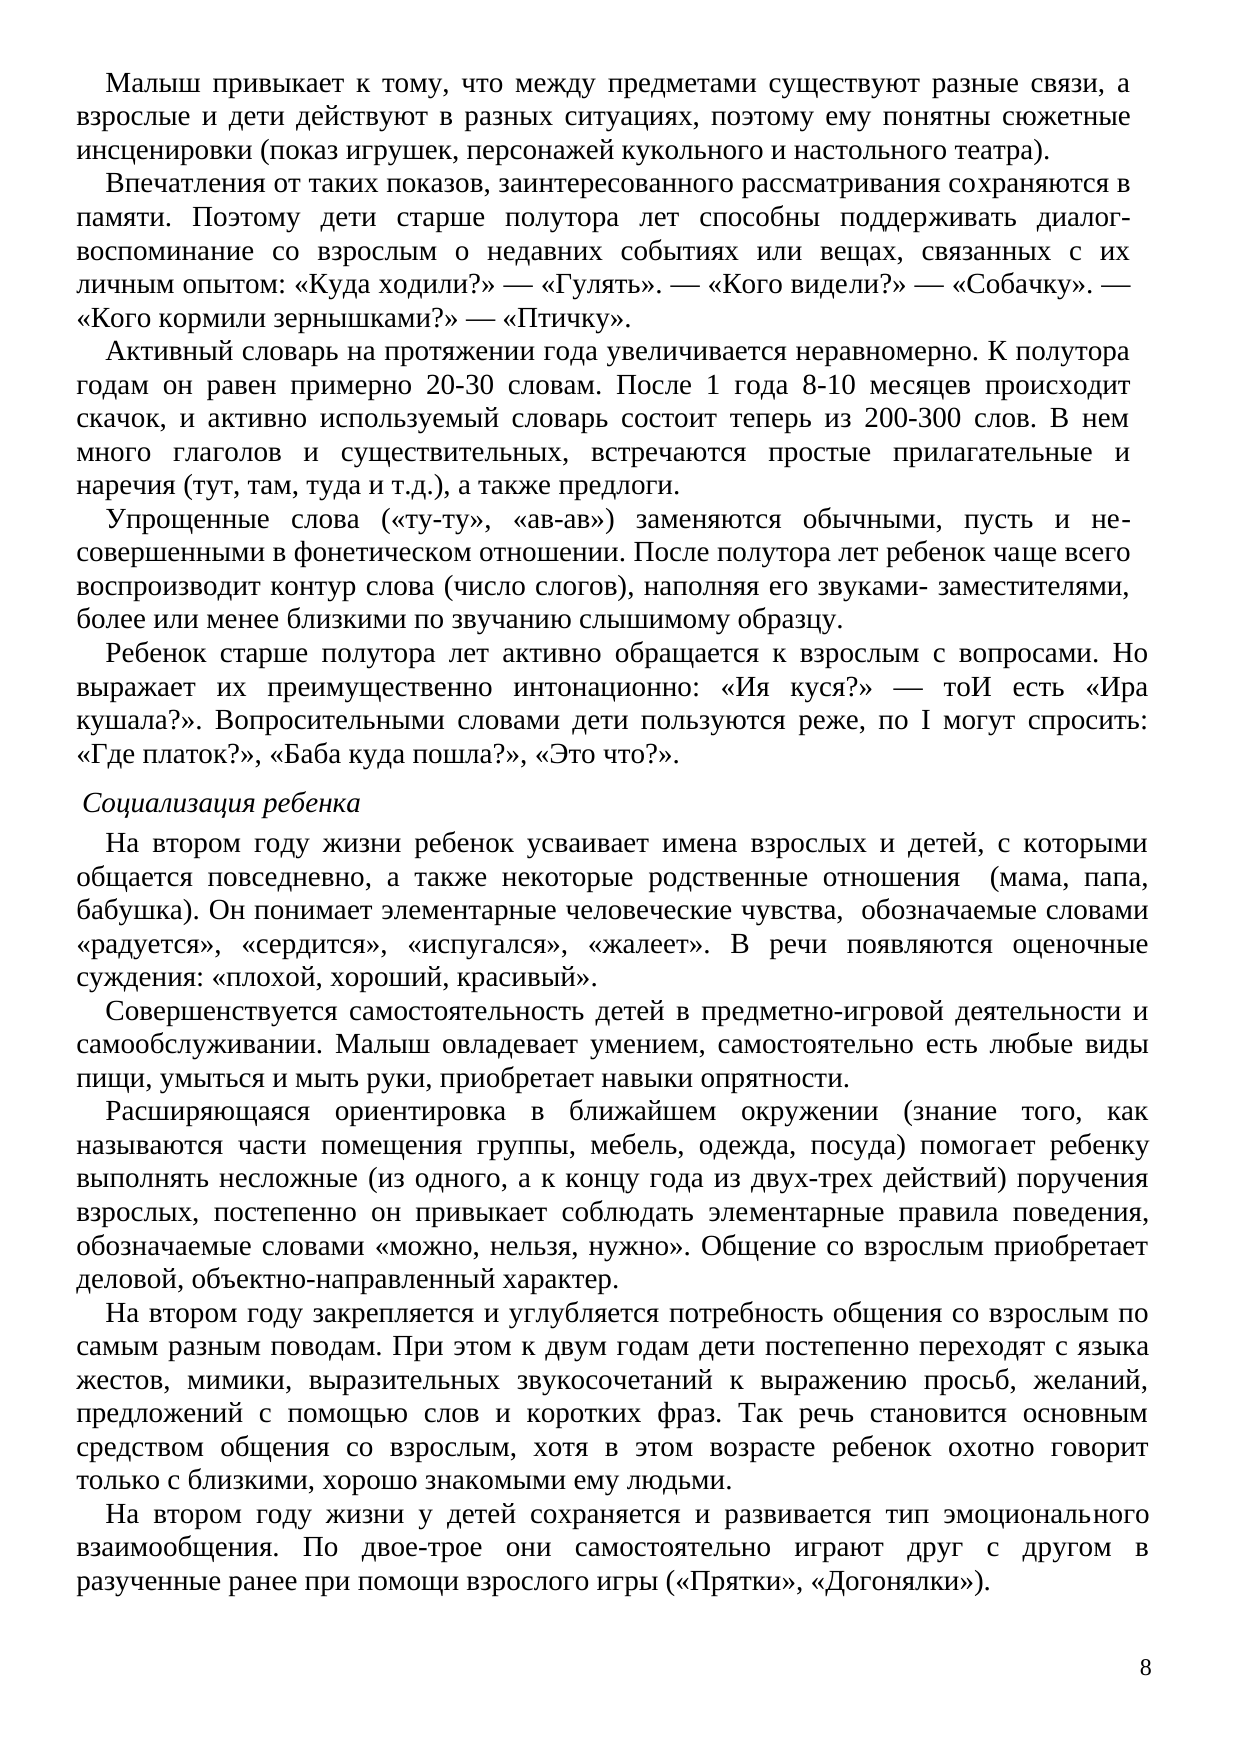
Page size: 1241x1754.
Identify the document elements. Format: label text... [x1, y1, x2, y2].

text Расширяющаяся ориентировка в ближайшем окружении (знание того, как называются части помещения группы, мебель, одежда, посуда) помогает ребенку выполнять несложные (из одного, а к концу года из двух-трех действий) поручения взрослых, постепенно он привыкает соблюдать элементарные правила поведения, обозначаемые словами «можно, нельзя, нужно». Общение со взрослым приобретает деловой, объектно-направленный характер. [76, 1093, 1149, 1295]
text На втором году жизни ребенок усваивает имена взрослых и детей, с которыми общается повседневно, а также некоторые родственные отношения (мама, папа, бабушка). Он понимает элементарные человеческие чувства, обозначаемые словами «радуется», «сердится», «испугался», «жалеет». В речи появляются оценочные суждения: «плохой, хороший, красивый». [76, 825, 1149, 993]
text Ребенок старше полутора лет активно обращается к взрослым с вопросами. Но выражает их преимущественно интонационно: «Ия куся?» — тоИ есть «Ира кушала?». Вопросительными словами дети пользуются реже, по I могут спросить: «Где платок?», «Баба куда пошла?», «Это что?». [76, 635, 1149, 769]
text На втором году жизни у детей сохраняется и развивается тип эмоционального взаимообщения. По двое-трое они самостоятельно играют друг с другом в разученные ранее при помощи взрослого игры («Прятки», «Догонялки»). [76, 1496, 1149, 1597]
text Совершенствуется самостоятельность детей в предметно-игровой деятельности и самообслуживании. Малыш овладевает умением, самостоятельно есть любые виды пищи, умыться и мыть руки, приобретает навыки опрятности. [76, 993, 1149, 1093]
text Социализация ребенка [76, 785, 1152, 818]
text Малыш привыкает к тому, что между предметами существуют разные связи, а взрослые и дети действуют в разных ситуациях, поэтому ему понятны сюжетные инсценировки (показ игрушек, персонажей кукольного и настольного театра). [76, 65, 1131, 166]
text Упрощенные слова («ту-ту», «ав-ав») заменяются обычными, пусть и несовершенными в фонетическом отношении. После полутора лет ребенок чаще всего воспроизводит контур слова (число слогов), наполняя его звуками- заместителями, более или менее близкими по звучанию слышимому образцу. [76, 501, 1131, 635]
text На втором году закрепляется и углубляется потребность общения со взрослым по самым разным поводам. При этом к двум годам дети постепенно переходят с языка жестов, мимики, выразительных звукосочетаний к выражению просьб, желаний, предложений с помощью слов и коротких фраз. Так речь становится основным средством общения со взрослым, хотя в этом возрасте ребенок охотно говорит только с близкими, хорошо знакомыми ему людьми. [76, 1295, 1149, 1496]
text Активный словарь на протяжении года увеличивается неравномерно. К полутора годам он равен примерно 20-30 словам. После 1 года 8-10 месяцев происходит скачок, и активно используемый словарь состоит теперь из 200-300 слов. В нем много глаголов и существительных, встречаются простые прилагательные и наречия (тут, там, туда и т.д.), а также предлоги. [76, 333, 1131, 501]
text Впечатления от таких показов, заинтересованного рассматривания сохраняются в памяти. Поэтому дети старше полутора лет способны поддерживать диалог-воспоминание со взрослым о недавних событиях или вещах, связанных с их личным опытом: «Куда ходили?» — «Гулять». — «Кого видели?» — «Собачку». — «Кого кормили зернышками?» — «Птичку». [76, 166, 1131, 333]
